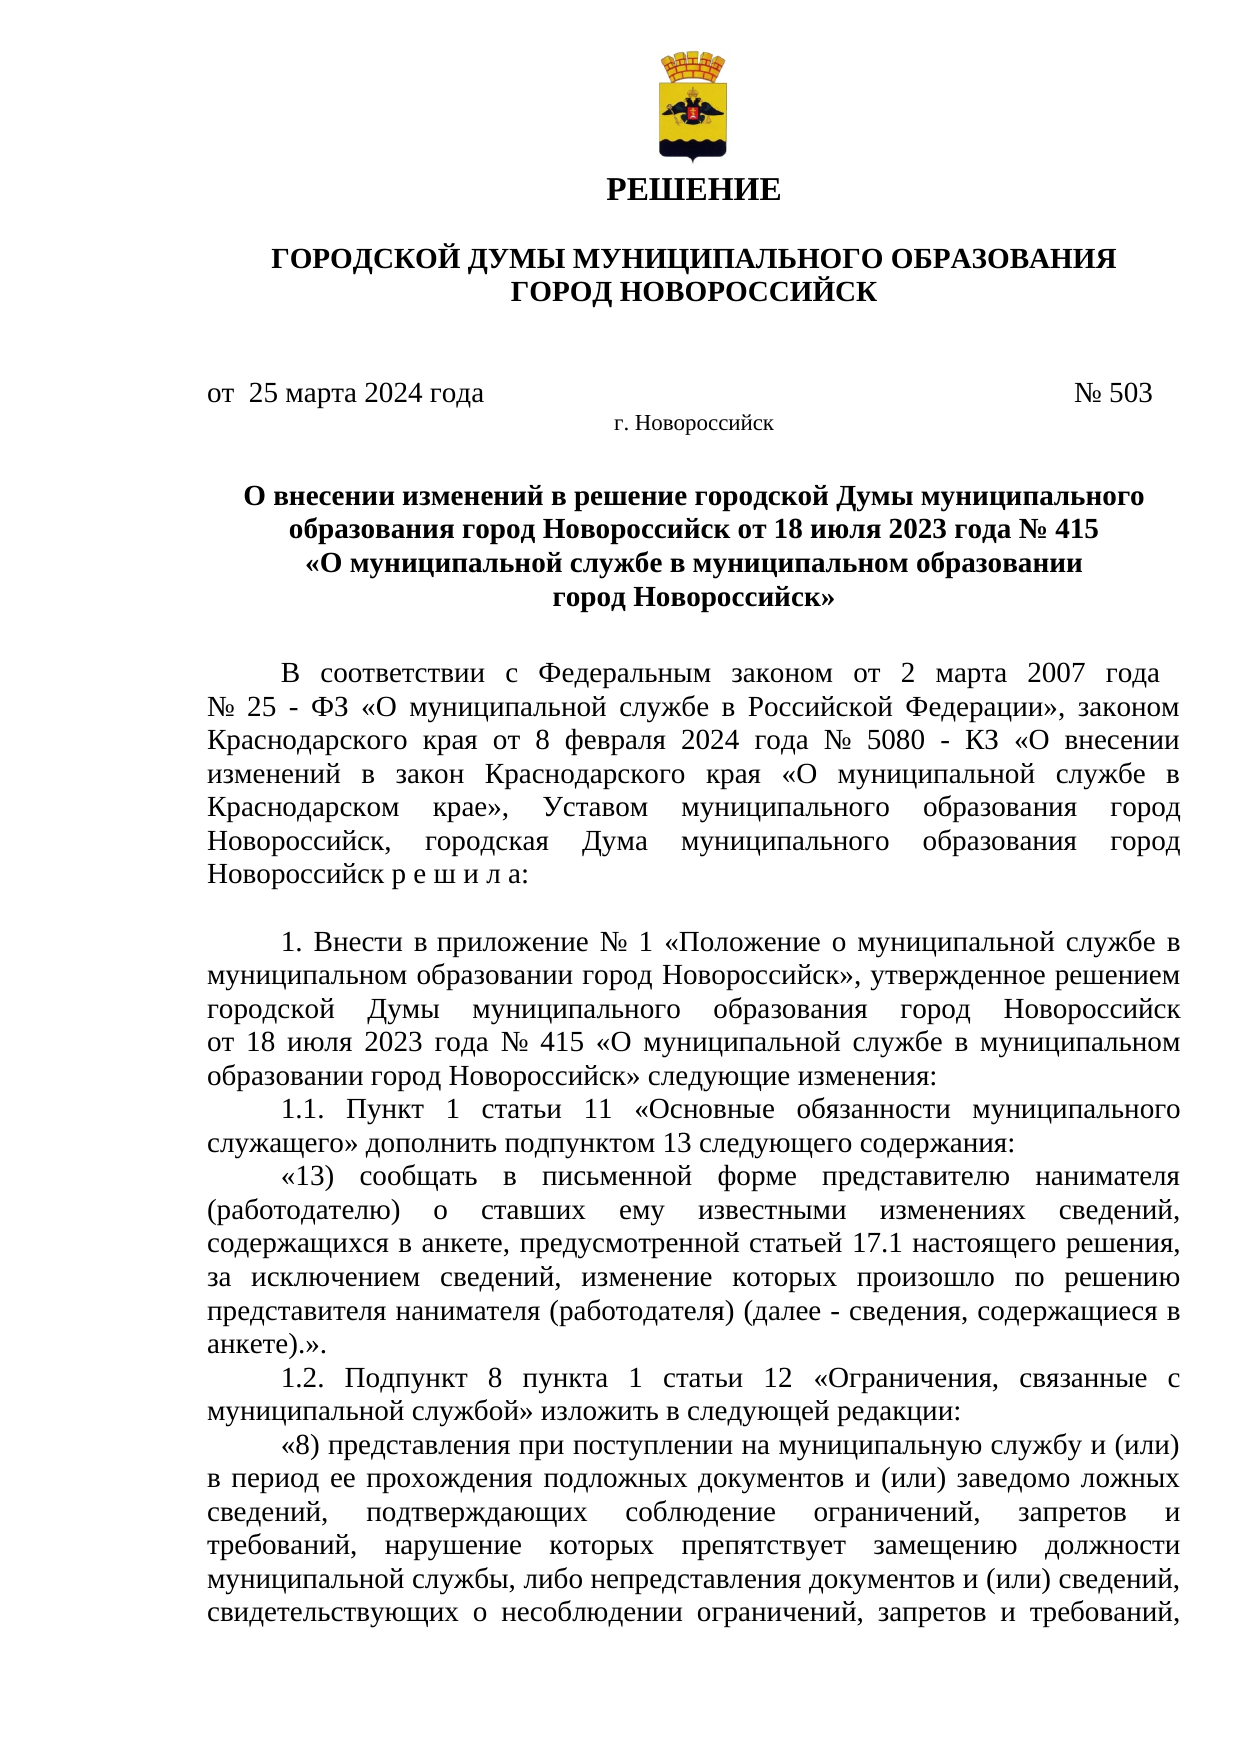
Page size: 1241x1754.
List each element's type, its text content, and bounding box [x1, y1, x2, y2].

text 1.1. Пункт 1 статьи 11 «Основные обязанности муниципального служащего» дополнить подпунктом 13 следующего содержания: [207, 1091, 1181, 1158]
text В соответствии с Федеральным законом от 2 марта 2007 года № 25 - ФЗ «О муниципальной службе в Российской Федерации», законом Краснодарского края от 8 февраля 2024 года № 5080 - КЗ «О внесении изменений в закон Краснодарского края «О муниципальной службе в Краснодарском крае», Уставом муниципального образования город Новороссийск, городская Дума муниципального образования город Новороссийск р е ш и л а: [207, 655, 1181, 890]
text О внесении изменений в решение городской Думы муниципального образования город Новороссийск от 18 июля 2023 года № 415 [207, 478, 1181, 545]
subtitle ГОРОДСКОЙ ДУМЫ МУНИЦИПАЛЬНОГО ОБРАЗОВАНИЯ [207, 241, 1181, 274]
subtitle ГОРОД НОВОРОССИЙСК [207, 274, 1181, 308]
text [207, 1427, 1181, 1628]
picture [653, 48, 734, 165]
text 1.2. Подпункт 8 пункта 1 статьи 12 «Ограничения, связанные с муниципальной службой» изложить в следующей редакции: [207, 1360, 1181, 1427]
text «О муниципальной службе в муниципальном образовании [207, 545, 1181, 579]
text 1. Внести в приложение № 1 «Положение о муниципальной службе в муниципальном образовании город Новороссийск», утвержденное решением городской Думы муниципального образования город Новороссийск от 18 июля 2023 года № 415 «О муниципальной службе в муниципальном образовании город Новороссийск» следующие изменения: [207, 924, 1181, 1091]
title РЕШЕНИЕ [207, 169, 1181, 207]
text «13) сообщать в письменной форме представителю нанимателя (работодателю) о ставших ему известными изменениях сведений, содержащихся в анкете, предусмотренной статьей 17.1 настоящего решения, за исключением сведений, изменение которых произошло по решению представителя нанимателя (работодателя) (далее - сведения, содержащиеся в анкете).». [207, 1158, 1181, 1360]
subtitle от 25 марта 2024 года № 503 [207, 375, 1181, 408]
subtitle г. Новороссийск [207, 408, 1181, 435]
text и [207, 118, 1181, 169]
text город Новороссийск» [207, 579, 1181, 612]
